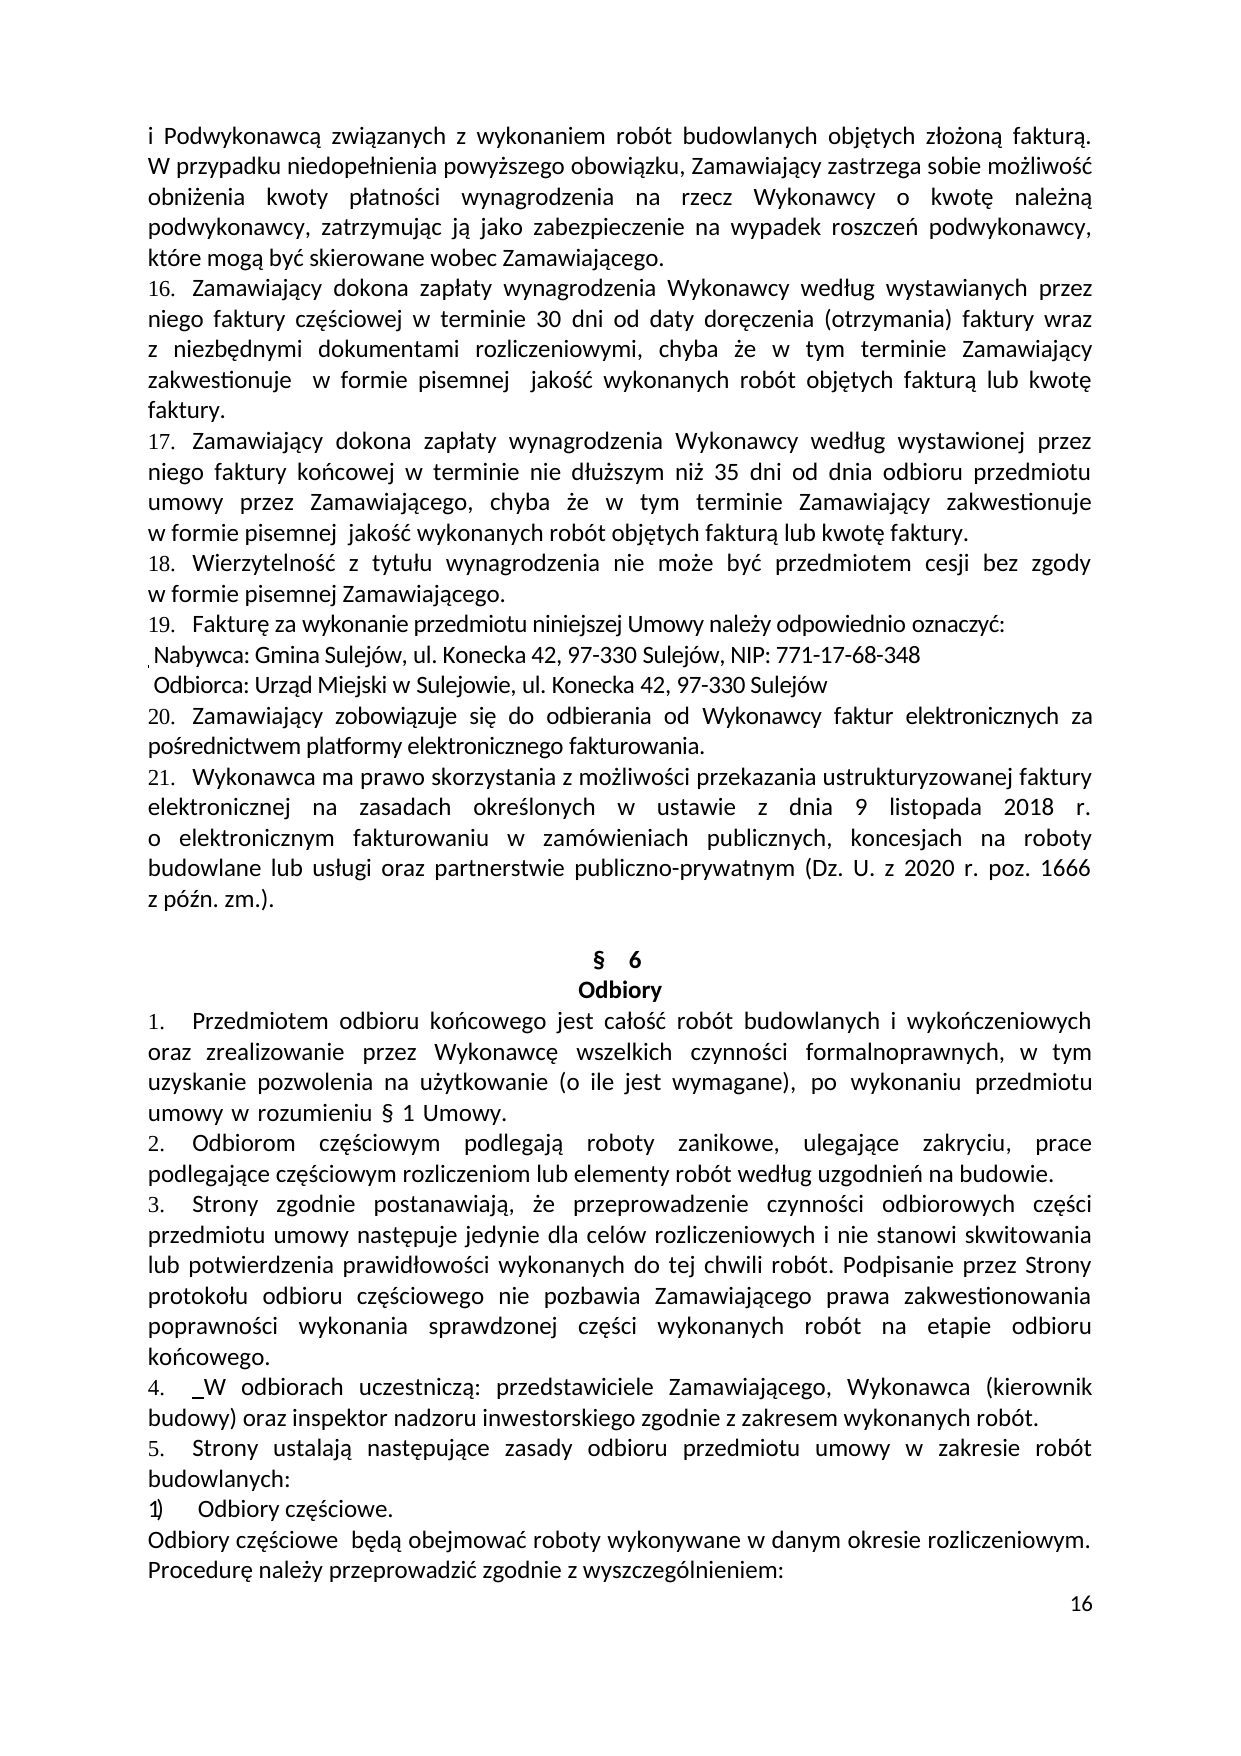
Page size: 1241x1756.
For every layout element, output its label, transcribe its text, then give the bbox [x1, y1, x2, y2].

text Nabywca: Gmina Sulejów, ul. Konecka 42, 97-330 Sulejów, NIP: 771-17-68-348 [148, 639, 1093, 669]
list Zamawiający zobowiązuje się do odbierania od Wykonawcy faktur elektronicznych za pośrednictwem platformy elektronicznego fakturowania. [148, 700, 1093, 761]
list Zamawiający dokona zapłaty wynagrodzenia Wykonawcy według wystawionej przez niego faktury końcowej w terminie nie dłuższym niż 35 dni od dnia odbioru przedmiotu umowy przez Zamawiającego, chyba że w tym terminie Zamawiający zakwestionuje w formie pisemnej jakość wykonanych robót objętych fakturą lub kwotę faktury. [148, 425, 1093, 547]
list Odbiorom częściowym podlegają roboty zanikowe, ulegające zakryciu, prace podlegające częściowym rozliczeniom lub elementy robót według uzgodnień na budowie. [148, 1127, 1093, 1188]
text Odbiorca: Urząd Miejski w Sulejowie, ul. Konecka 42, 97-330 Sulejów [148, 669, 1093, 700]
list Strony ustalają następujące zasady odbioru przedmiotu umowy w zakresie robót budowlanych: [148, 1432, 1093, 1493]
list Strony zgodnie postanawiają, że przeprowadzenie czynności odbiorowych części przedmiotu umowy następuje jedynie dla celów rozliczeniowych i nie stanowi skwitowania lub potwierdzenia prawidłowości wykonanych do tej chwili robót. Podpisanie przez Strony protokołu odbioru częściowego nie pozbawia Zamawiającego prawa zakwestionowania poprawności wykonania sprawdzonej części wykonanych robót na etapie odbioru końcowego. [148, 1188, 1093, 1371]
list Wierzytelność z tytułu wynagrodzenia nie może być przedmiotem cesji bez zgody w formie pisemnej Zamawiającego. [148, 547, 1093, 608]
list Zamawiający dokona zapłaty wynagrodzenia Wykonawcy według wystawianych przez niego faktury częściowej w terminie 30 dni od daty doręczenia (otrzymania) faktury wraz z niezbędnymi dokumentami rozliczeniowymi, chyba że w tym terminie Zamawiający zakwestionuje w formie pisemnej jakość wykonanych robót objętych fakturą lub kwotę faktury. [148, 273, 1093, 425]
list Odbiory częściowe. [148, 1493, 1093, 1524]
list Wykonawca ma prawo skorzystania z możliwości przekazania ustrukturyzowanej faktury elektronicznej na zasadach określonych w ustawie z dnia 9 listopada 2018 r. o elektronicznym fakturowaniu w zamówieniach publicznych, koncesjach na roboty budowlane lub usługi oraz partnerstwie publiczno-prywatnym (Dz. U. z 2020 r. poz. 1666 z późn. zm.). [148, 761, 1093, 913]
list Fakturę za wykonanie przedmiotu niniejszej Umowy należy odpowiednio oznaczyć: [148, 608, 1093, 639]
list 6 Odbiory [148, 944, 1093, 1005]
list W odbiorach uczestniczą: przedstawiciele Zamawiającego, Wykonawca (kierownik budowy) oraz inspektor nadzoru inwestorskiego zgodnie z zakresem wykonanych robót. [148, 1371, 1093, 1432]
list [148, 120, 1093, 273]
text Odbiory częściowe będą obejmować roboty wykonywane w danym okresie rozliczeniowym. Procedurę należy przeprowadzić zgodnie z wyszczególnieniem: [148, 1524, 1093, 1585]
list Przedmiotem odbioru końcowego jest całość robót budowlanych i wykończeniowych oraz zrealizowanie przez Wykonawcę wszelkich czynności formalnoprawnych, w tym uzyskanie pozwolenia na użytkowanie (o ile jest wymagane), po wykonaniu przedmiotu umowy w rozumieniu § 1 Umowy. [148, 1005, 1093, 1127]
